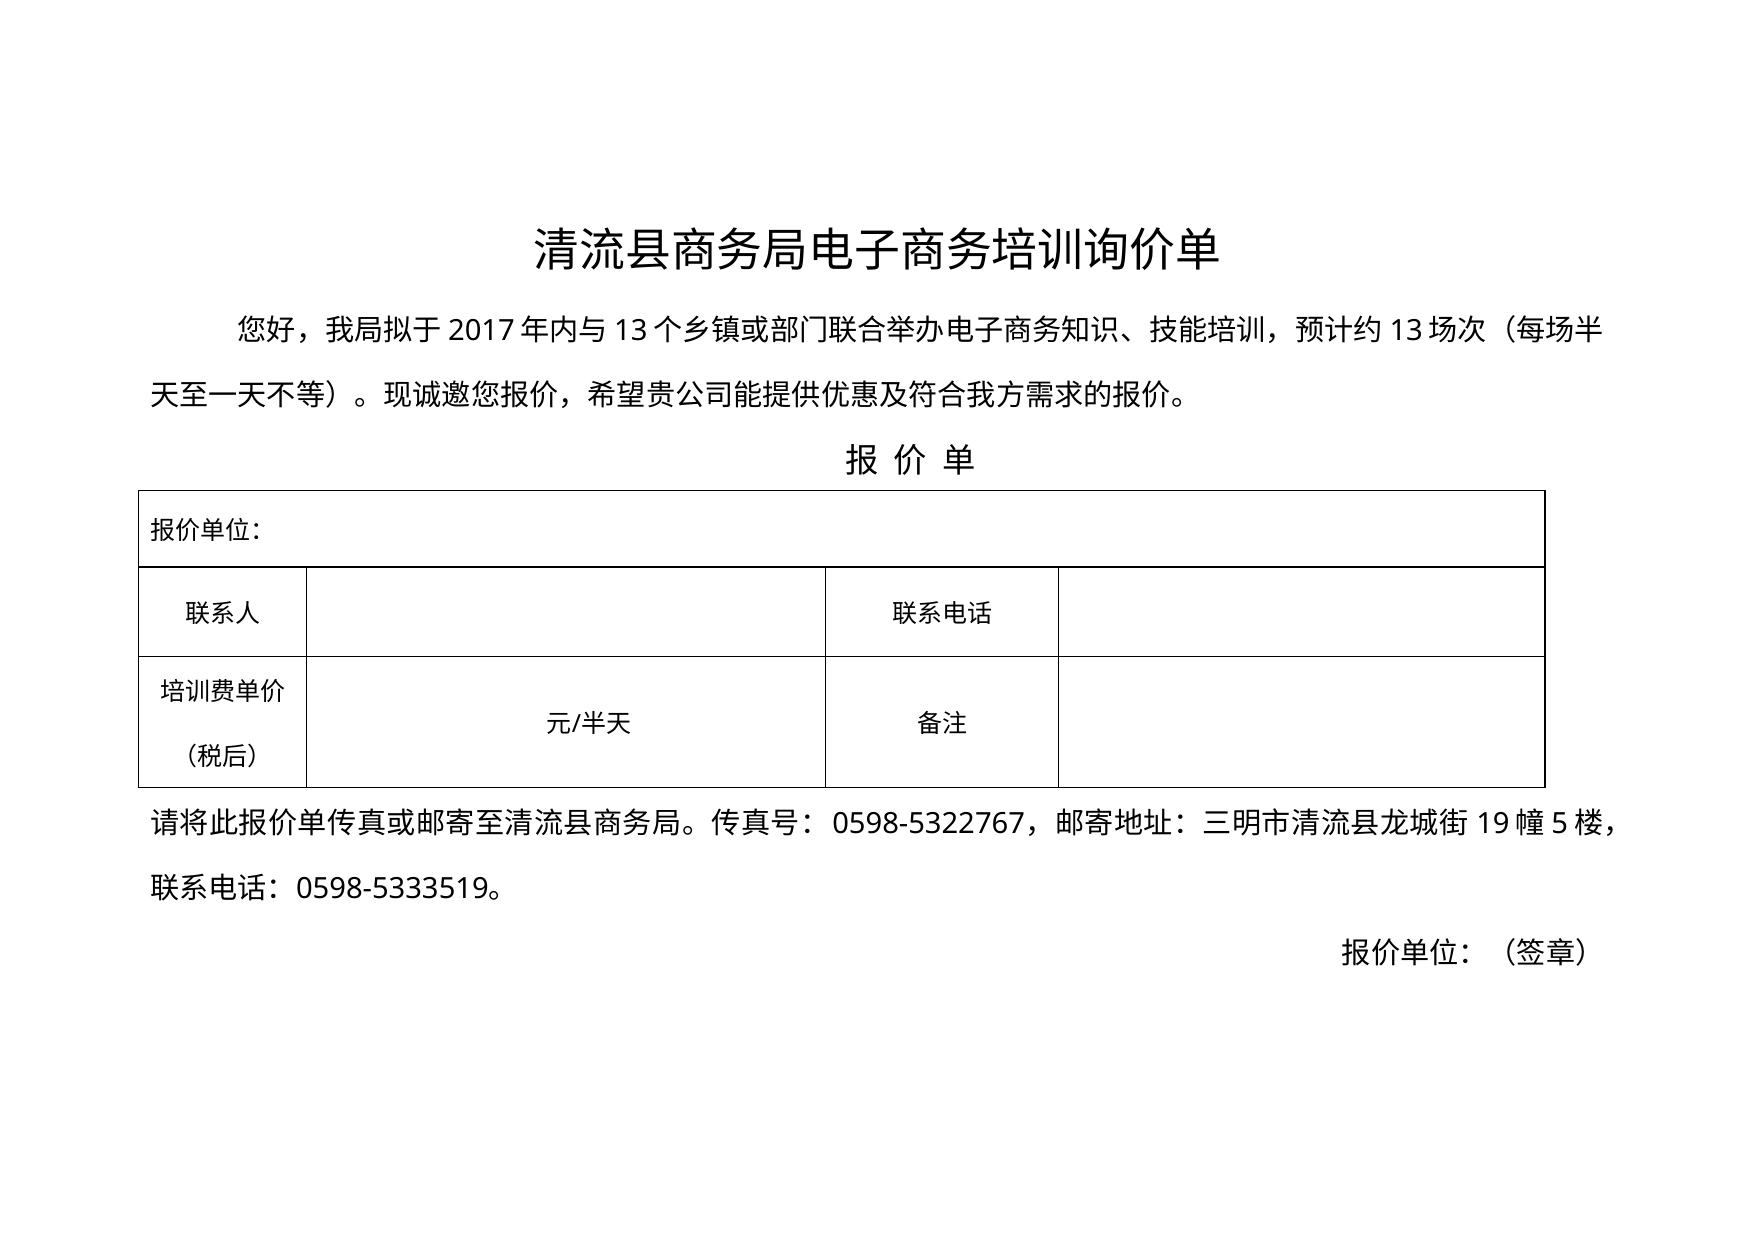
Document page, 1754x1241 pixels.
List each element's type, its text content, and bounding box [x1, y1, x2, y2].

table_cell [1059, 568, 1544, 656]
text 请将此报价单传真或邮寄至清流县商务局。传真号：0598-5322767，邮寄地址：三明市清流县龙城街19幢5楼，联系电话：0598-5333519。 [150, 788, 1604, 918]
text 您好，我局拟于2017年内与13个乡镇或部门联合举办电子商务知识、技能培训，预计约13场次（每场半天至一天不等）。现诚邀您报价，希望贵公司能提供优惠及符合我方需求的报价。 [150, 295, 1604, 425]
text 报价单位：（签章） [150, 918, 1604, 983]
table_cell [307, 568, 825, 656]
table_header 报价单位： [139, 491, 1544, 566]
table_cell [1059, 657, 1544, 787]
table_cell 备注 [826, 657, 1058, 787]
table_cell 元/半天 [307, 657, 825, 787]
table_cell 联系人 [139, 568, 306, 656]
text 报 价 单 [150, 425, 1604, 490]
text 清流县商务局电子商务培训询价单 [150, 198, 1604, 295]
table_cell 培训费单价 （税后） [139, 657, 306, 787]
table_cell 联系电话 [826, 568, 1058, 656]
